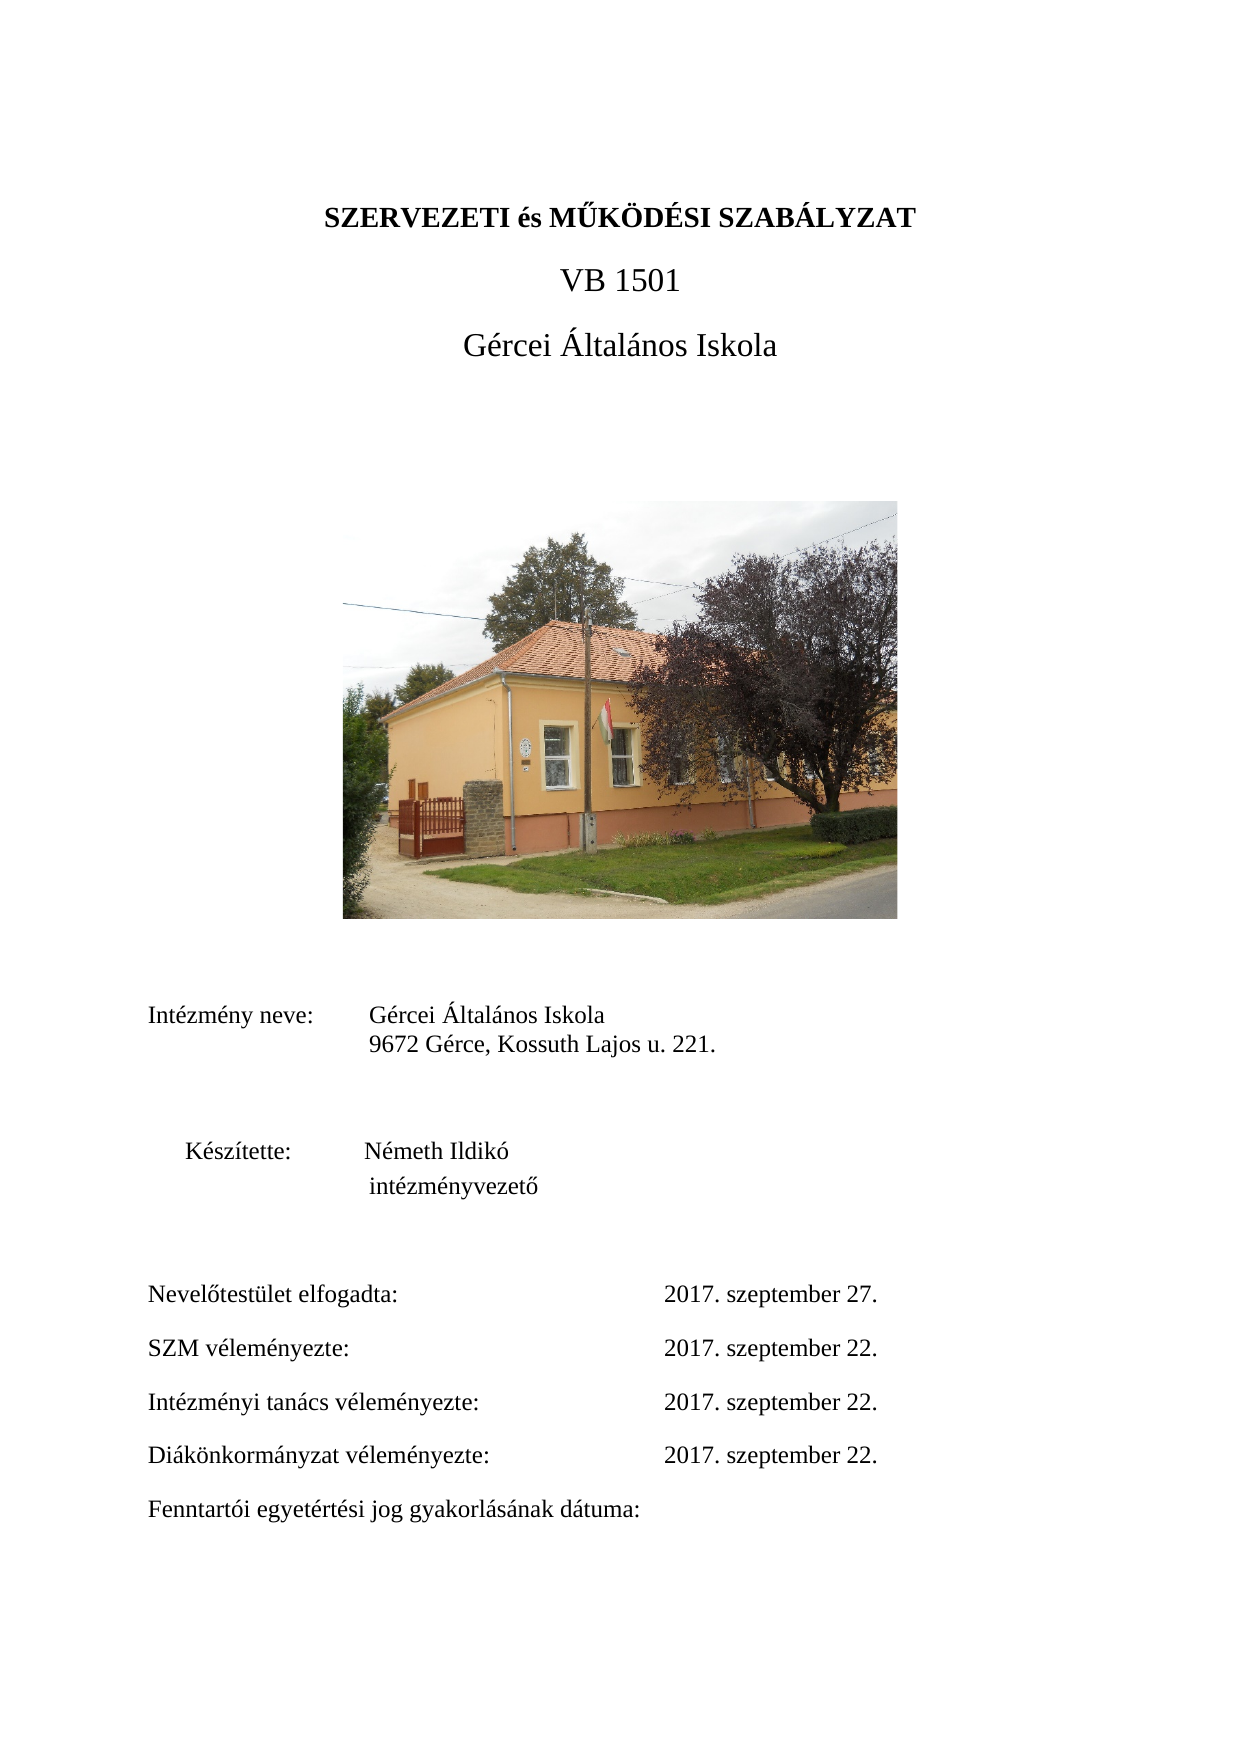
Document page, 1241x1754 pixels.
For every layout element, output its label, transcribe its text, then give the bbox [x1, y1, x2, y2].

picture [342, 501, 898, 919]
text Nevelőtestület elfogadta: 2017. szeptember 27. [148, 1279, 1093, 1308]
text Intézmény neve: Gércei Általános Iskola [148, 1000, 1093, 1029]
text 9672 Gérce, Kossuth Lajos u. 221. [295, 1029, 1093, 1057]
text Fenntartói egyetértési jog gyakorlásának dátuma: [148, 1494, 1093, 1523]
text Intézményi tanács véleményezte: 2017. szeptember 22. [148, 1387, 1093, 1415]
text SZM véleményezte: 2017. szeptember 22. [148, 1333, 1093, 1361]
text Diákönkormányzat véleményezte: 2017. szeptember 22. [148, 1440, 1093, 1469]
text SZERVEZETI és MŰKÖDÉSI SZABÁLYZAT [148, 201, 1093, 234]
subtitle Készítette: Németh Ildikó [185, 1136, 1093, 1165]
text VB 1501 [148, 260, 1093, 298]
text Gércei Általános Iskola [148, 325, 1093, 363]
text intézményvezető [295, 1171, 1093, 1200]
